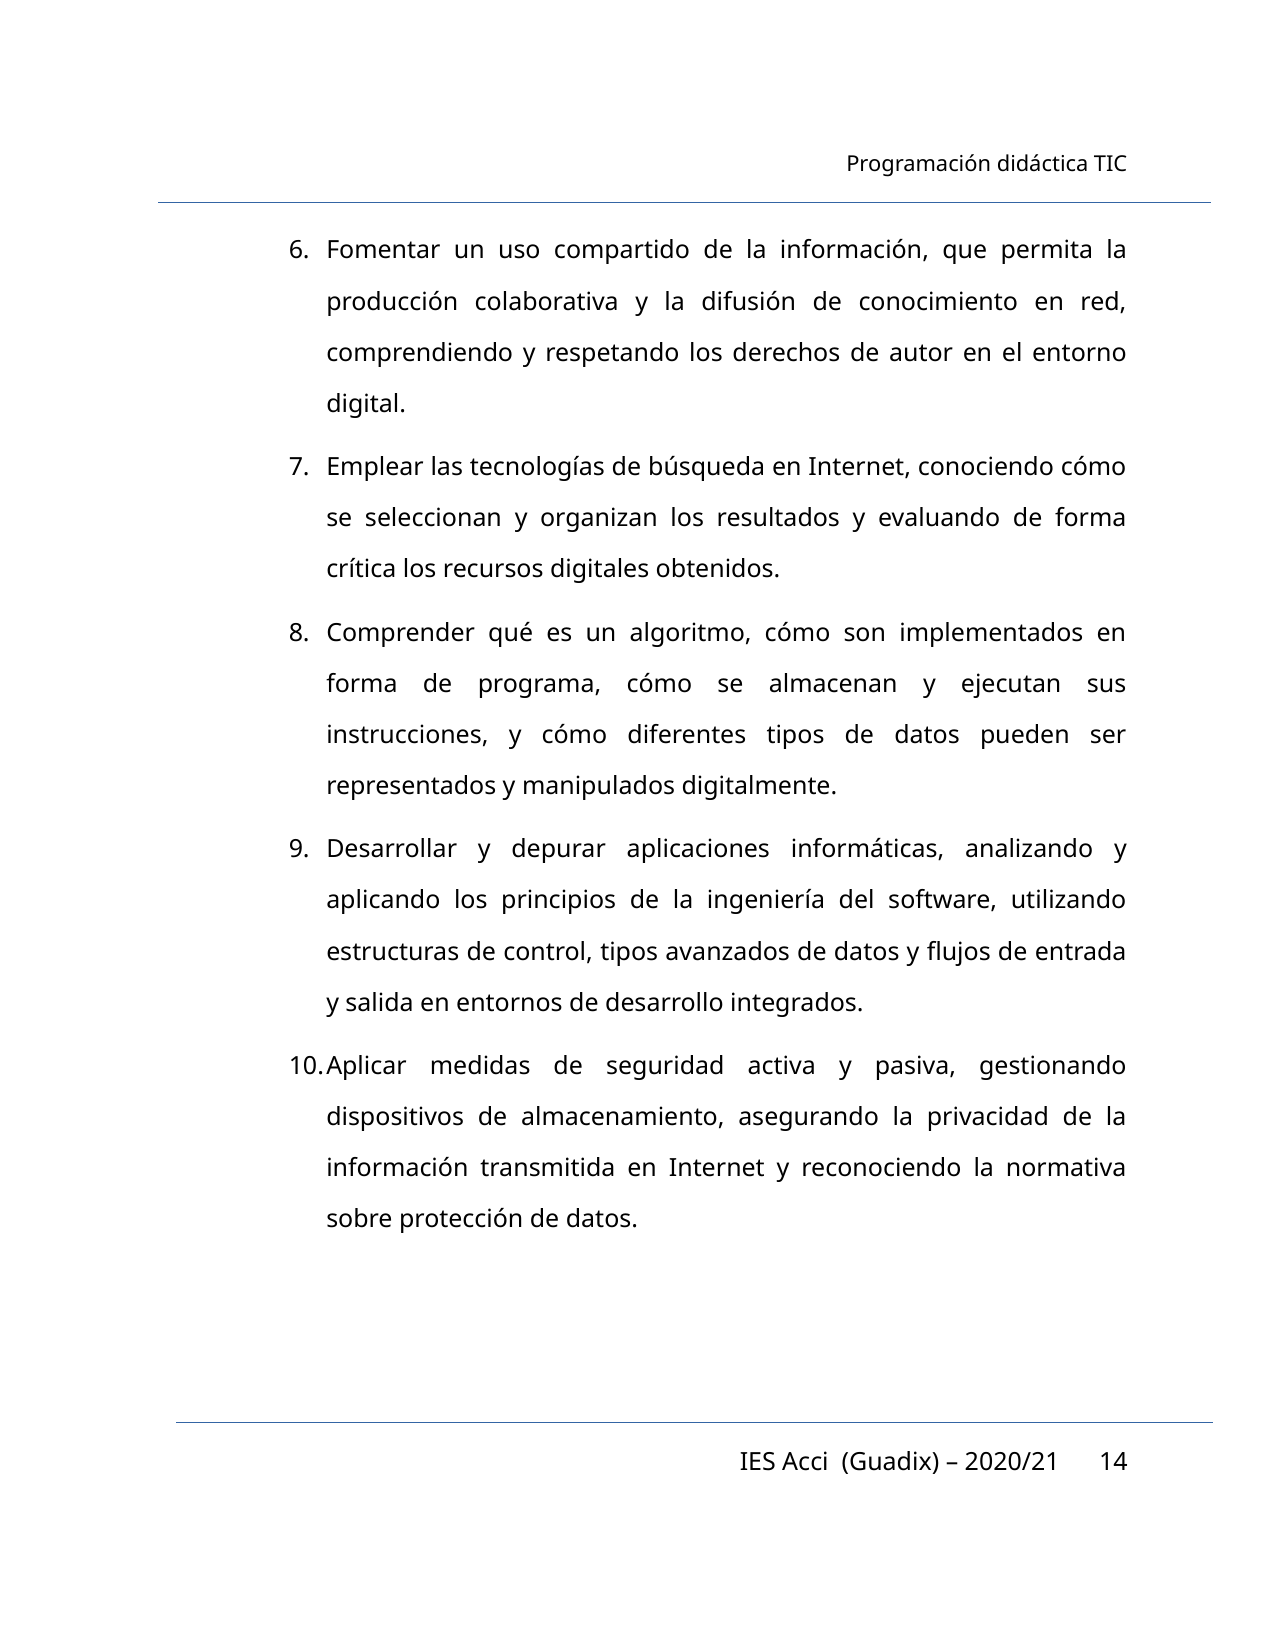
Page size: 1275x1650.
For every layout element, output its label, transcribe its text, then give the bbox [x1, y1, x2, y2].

list Comprender qué es un algoritmo, cómo son implementados en forma de programa, cómo se almacenan y ejecutan sus instrucciones, y cómo diferentes tipos de datos pueden ser representados y manipulados digitalmente. [288, 614, 1127, 802]
list Desarrollar y depurar aplicaciones informáticas, analizando y aplicando los principios de la ingeniería del software, utilizando estructuras de control, tipos avanzados de datos y flujos de entrada y salida en entornos de desarrollo integrados. [288, 831, 1127, 1018]
list Emplear las tecnologías de búsqueda en Internet, conociendo cómo se seleccionan y organizan los resultados y evaluando de forma crítica los recursos digitales obtenidos. [288, 449, 1127, 585]
list Fomentar un uso compartido de la información, que permita la producción colaborativa y la difusión de conocimiento en red, comprendiendo y respetando los derechos de autor en el entorno digital. [288, 232, 1127, 419]
list Aplicar medidas de seguridad activa y pasiva, gestionando dispositivos de almacenamiento, asegurando la privacidad de la información transmitida en Internet y reconociendo la normativa sobre protección de datos. [288, 1048, 1127, 1235]
